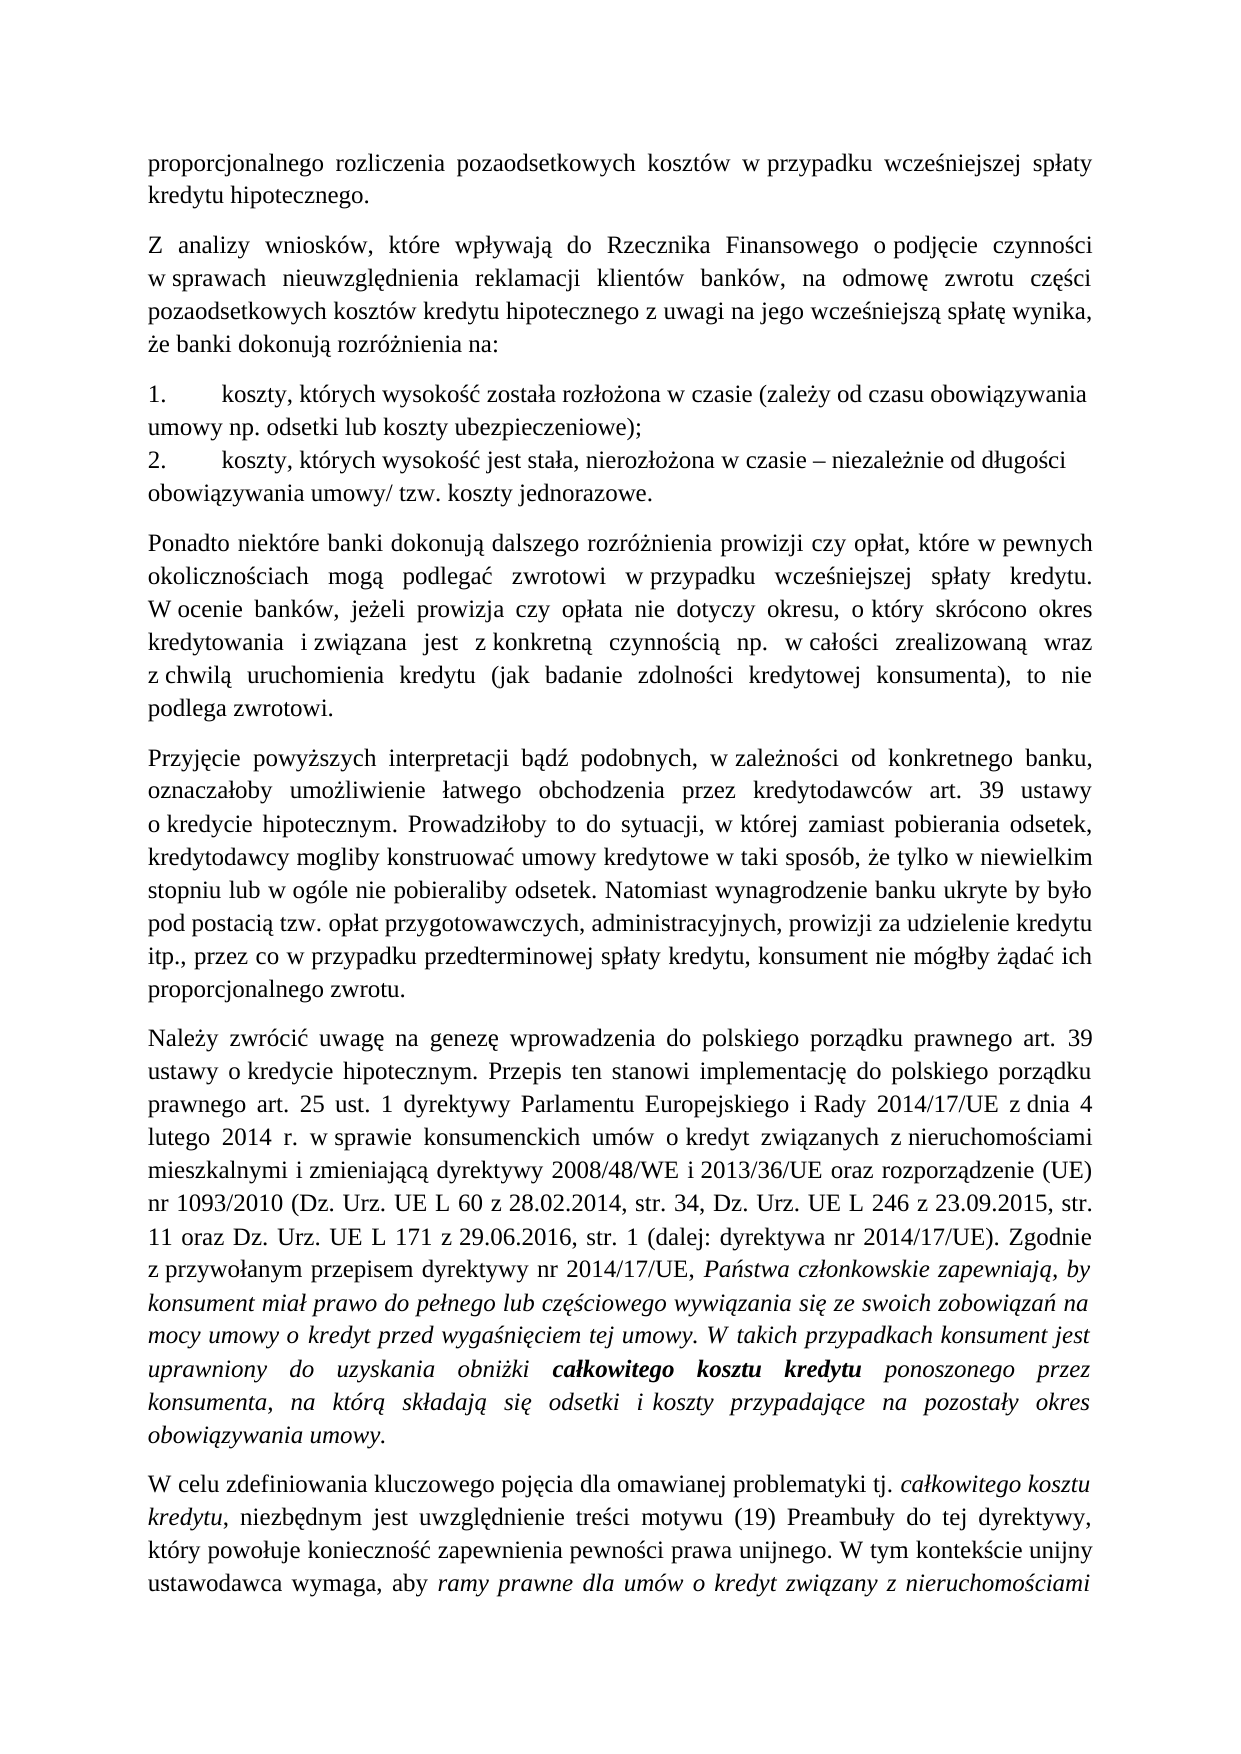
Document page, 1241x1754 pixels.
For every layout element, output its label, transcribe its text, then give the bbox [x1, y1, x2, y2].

text Przyjęcie powyższych interpretacji bądź podobnych, w zależności od konkretnego banku, oznaczałoby umożliwienie łatwego obchodzenia przez kredytodawców art. 39 ustawy o kredycie hipotecznym. Prowadziłoby to do sytuacji, w której zamiast pobierania odsetek, kredytodawcy mogliby konstruować umowy kredytowe w taki sposób, że tylko w niewielkim stopniu lub w ogóle nie pobieraliby odsetek. Natomiast wynagrodzenie banku ukryte by było pod postacią tzw. opłat przygotowawczych, administracyjnych, prowizji za udzielenie kredytu itp., przez co w przypadku przedterminowej spłaty kredytu, konsument nie mógłby żądać ich proporcjonalnego zwrotu. [148, 743, 1093, 1002]
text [148, 148, 1093, 209]
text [148, 1469, 1093, 1597]
text 2. koszty, których wysokość jest stała, nierozłożona w czasie – niezależnie od długości obowiązywania umowy/ tzw. koszty jednorazowe. [148, 445, 1093, 507]
text 1. koszty, których wysokość została rozłożona w czasie (zależy od czasu obowiązywania umowy np. odsetki lub koszty ubezpieczeniowe); [148, 379, 1093, 441]
text Ponadto niektóre banki dokonują dalszego rozróżnienia prowizji czy opłat, które w pewnych okolicznościach mogą podlegać zwrotowi w przypadku wcześniejszej spłaty kredytu. W ocenie banków, jeżeli prowizja czy opłata nie dotyczy okresu, o który skrócono okres kredytowania i związana jest z konkretną czynnością np. w całości zrealizowaną wraz z chwilą uruchomienia kredytu (jak badanie zdolności kredytowej konsumenta), to nie podlega zwrotowi. [148, 528, 1093, 722]
text Należy zwrócić uwagę na genezę wprowadzenia do polskiego porządku prawnego art. 39 ustawy o kredycie hipotecznym. Przepis ten stanowi implementację do polskiego porządku prawnego art. 25 ust. 1 dyrektywy Parlamentu Europejskiego i Rady 2014/17/UE z dnia 4 lutego 2014 r. w sprawie konsumenckich umów o kredyt związanych z nieruchomościami mieszkalnymi i zmieniającą dyrektywy 2008/48/WE i 2013/36/UE oraz rozporządzenie (UE) nr 1093/2010 (Dz. Urz. UE L 60 z 28.02.2014, str. 34, Dz. Urz. UE L 246 z 23.09.2015, str. 11 oraz Dz. Urz. UE L 171 z 29.06.2016, str. 1 (dalej: dyrektywa nr 2014/17/UE). Zgodnie z przywołanym przepisem dyrektywy nr 2014/17/UE, Państwa członkowskie zapewniają, by konsument miał prawo do pełnego lub częściowego wywiązania się ze swoich zobowiązań na mocy umowy o kredyt przed wygaśnięciem tej umowy. W takich przypadkach konsument jest uprawniony do uzyskania obniżki całkowitego kosztu kredytu ponoszonego przez konsumenta, na którą składają się odsetki i koszty przypadające na pozostały okres obowiązywania umowy. [148, 1023, 1093, 1448]
text Z analizy wniosków, które wpływają do Rzecznika Finansowego o podjęcie czynności w sprawach nieuwzględnienia reklamacji klientów banków, na odmowę zwrotu części pozaodsetkowych kosztów kredytu hipotecznego z uwagi na jego wcześniejszą spłatę wynika, że banki dokonują rozróżnienia na: [148, 230, 1093, 358]
